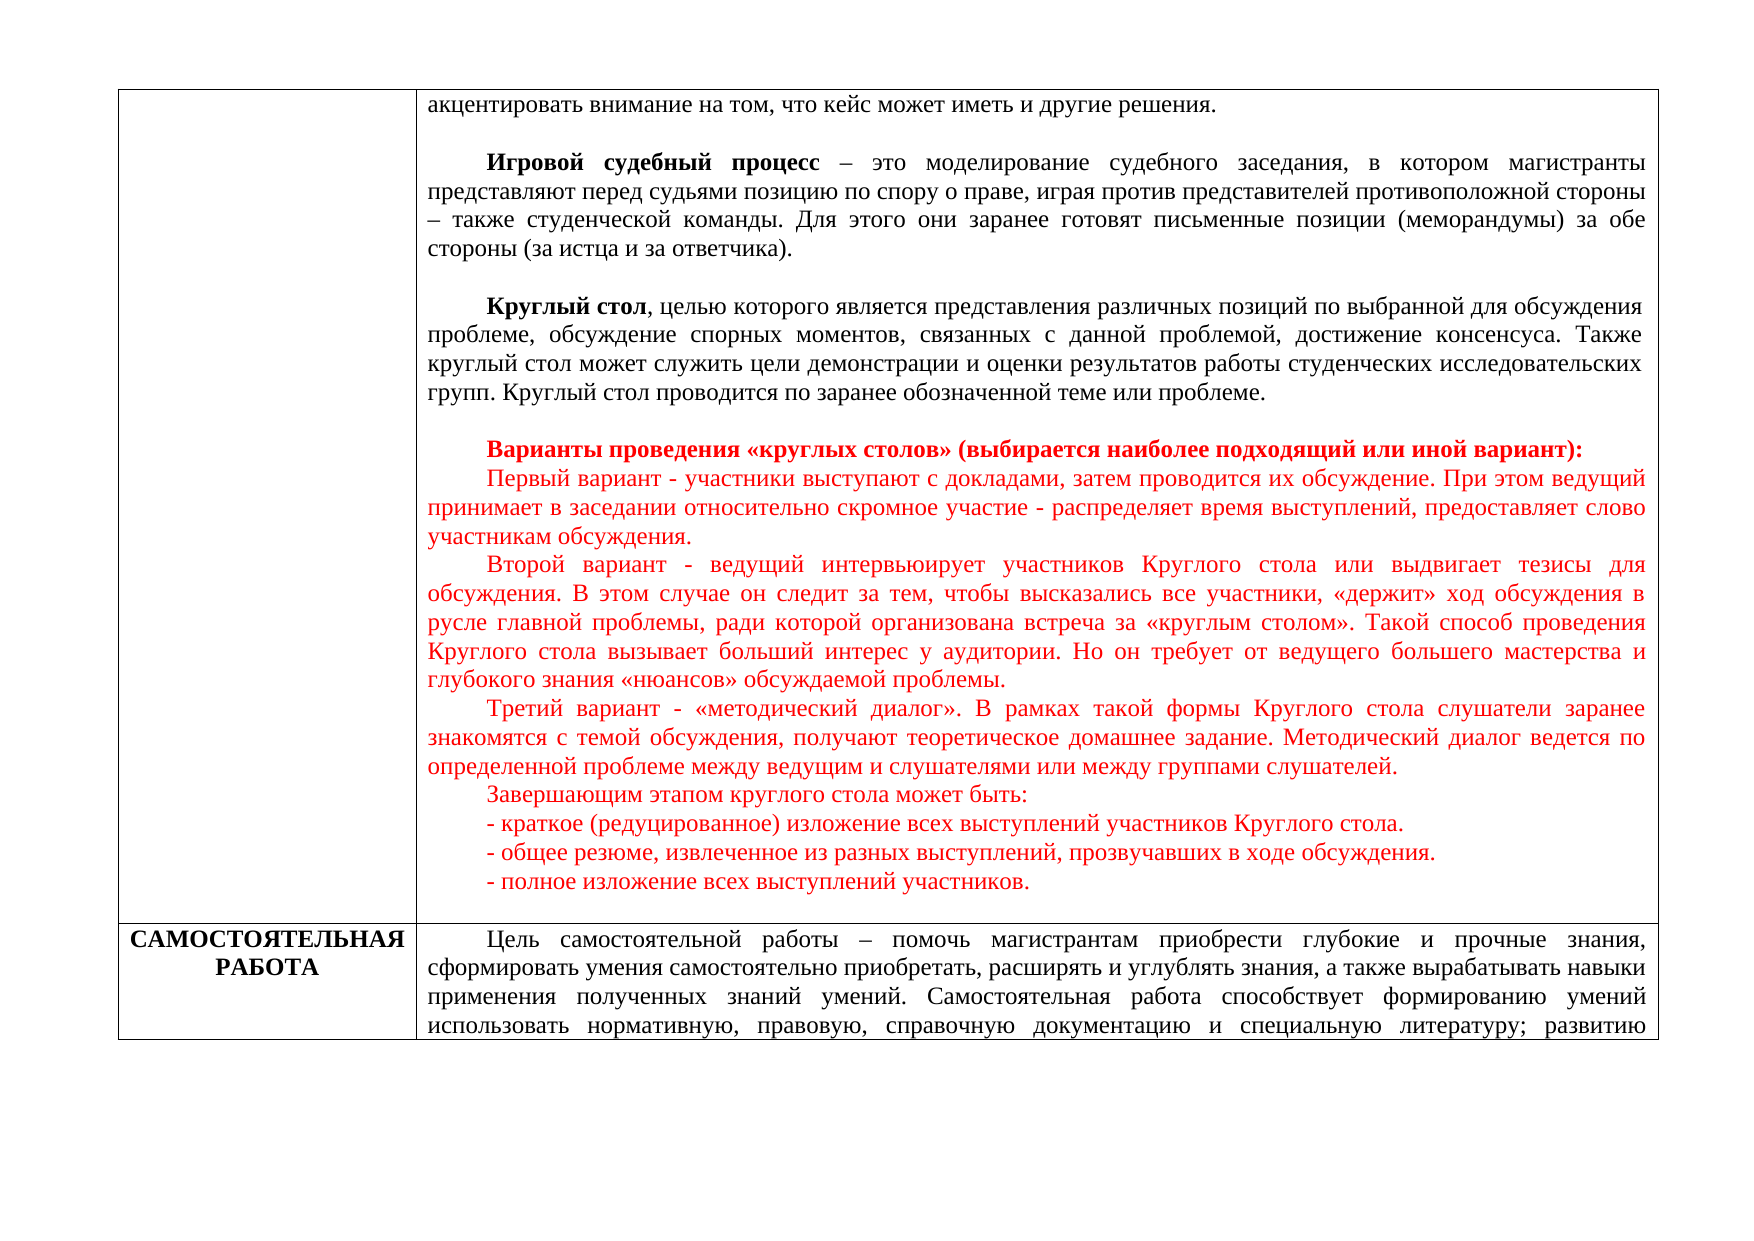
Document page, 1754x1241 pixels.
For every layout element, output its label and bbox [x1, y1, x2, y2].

table_cell [119, 90, 416, 923]
table_cell [417, 924, 1658, 1039]
table_cell [119, 924, 416, 1039]
table_cell [417, 90, 1658, 923]
